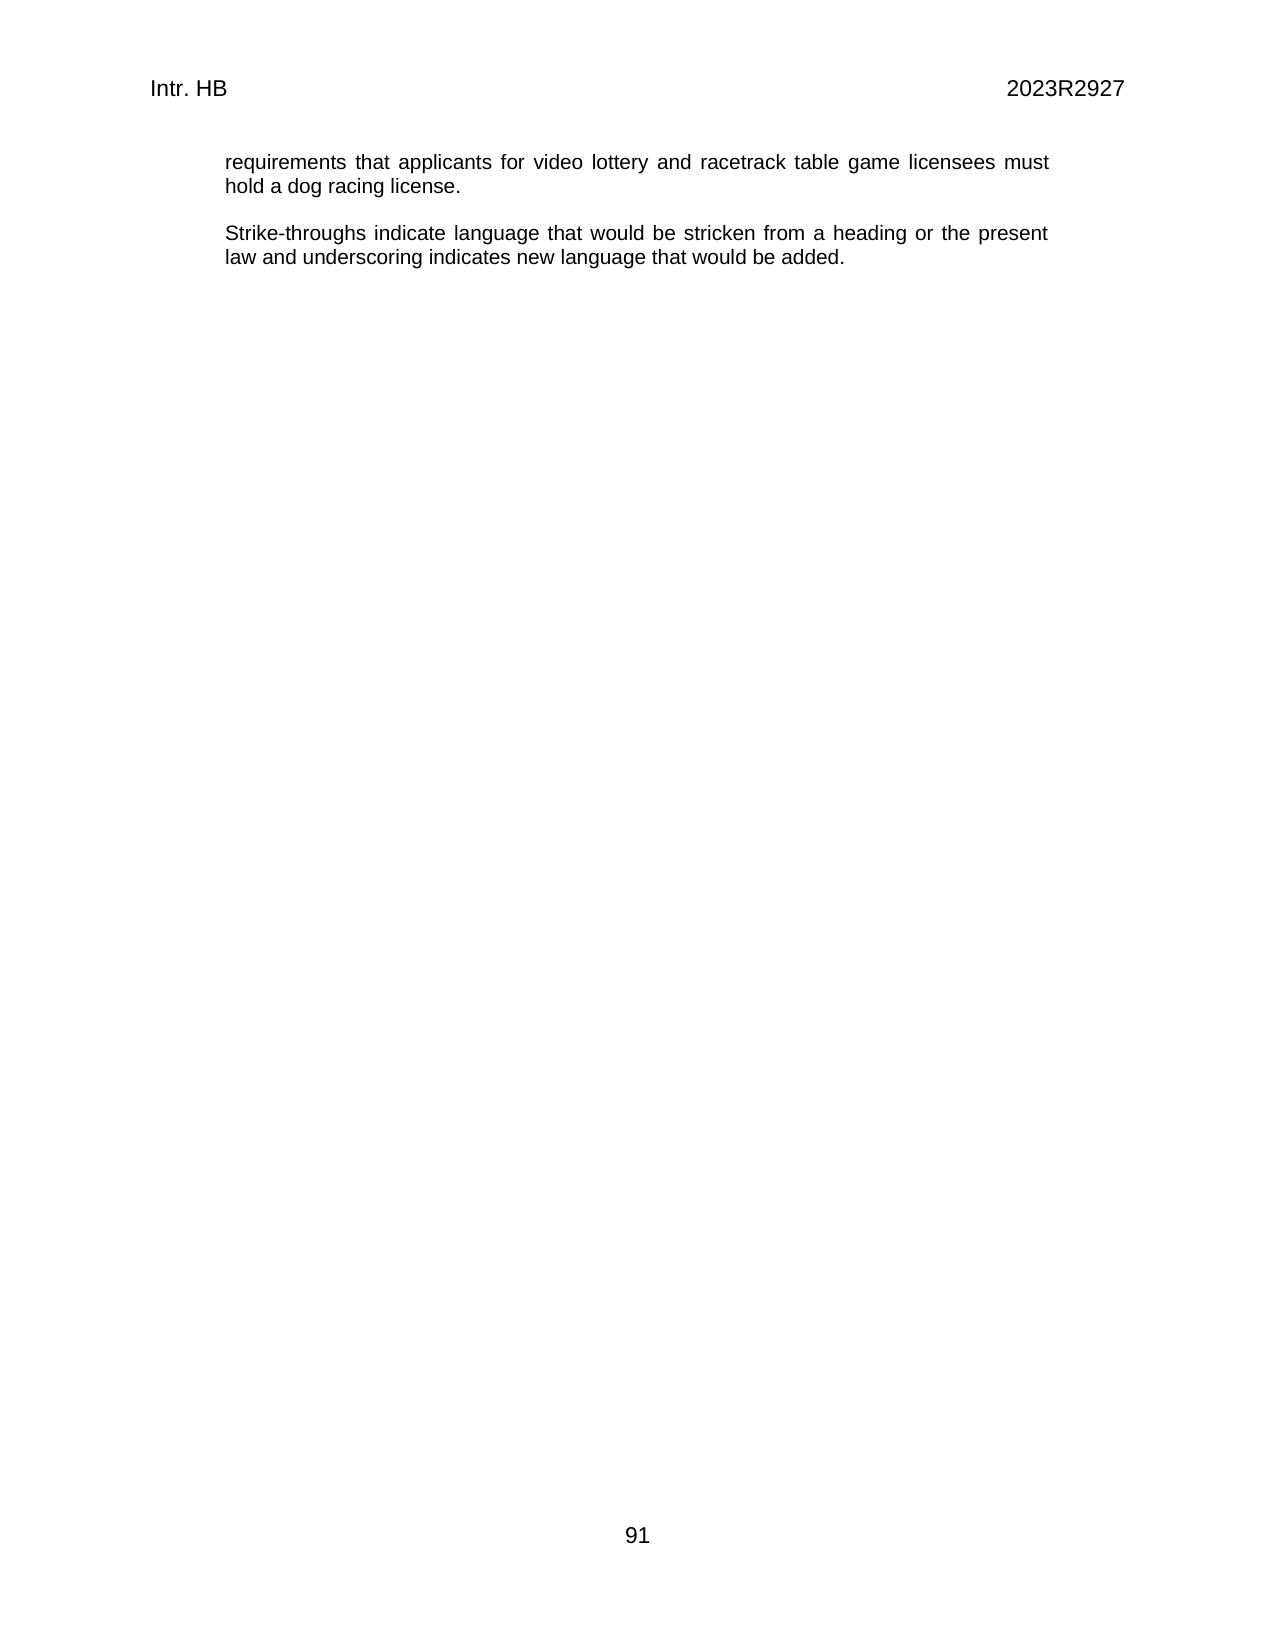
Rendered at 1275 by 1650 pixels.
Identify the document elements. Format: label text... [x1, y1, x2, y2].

text Strike-throughs indicate language that would be stricken from a heading or the present law and underscoring indicates new language that would be added. [225, 221, 1050, 269]
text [225, 150, 1050, 198]
